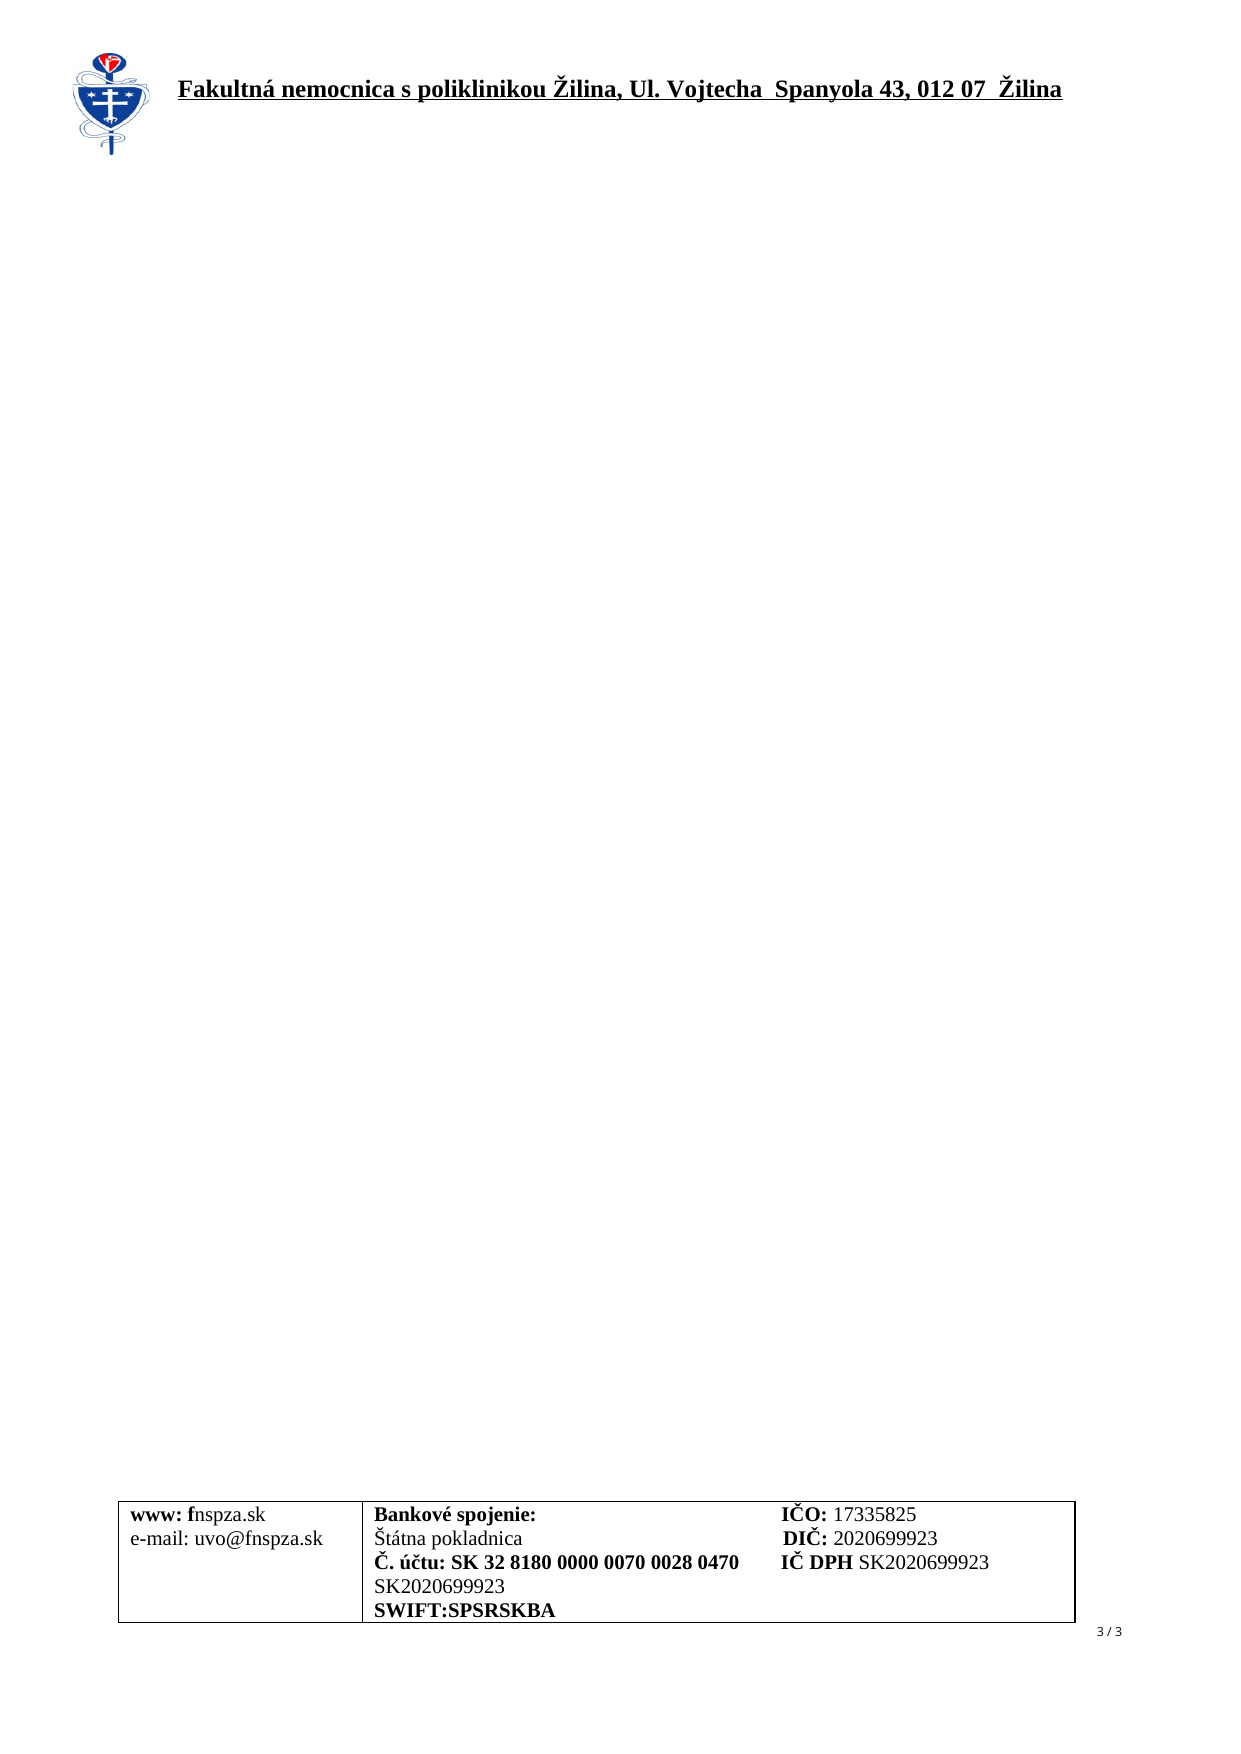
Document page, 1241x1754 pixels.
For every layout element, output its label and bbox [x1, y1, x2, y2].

picture [72, 53, 150, 155]
